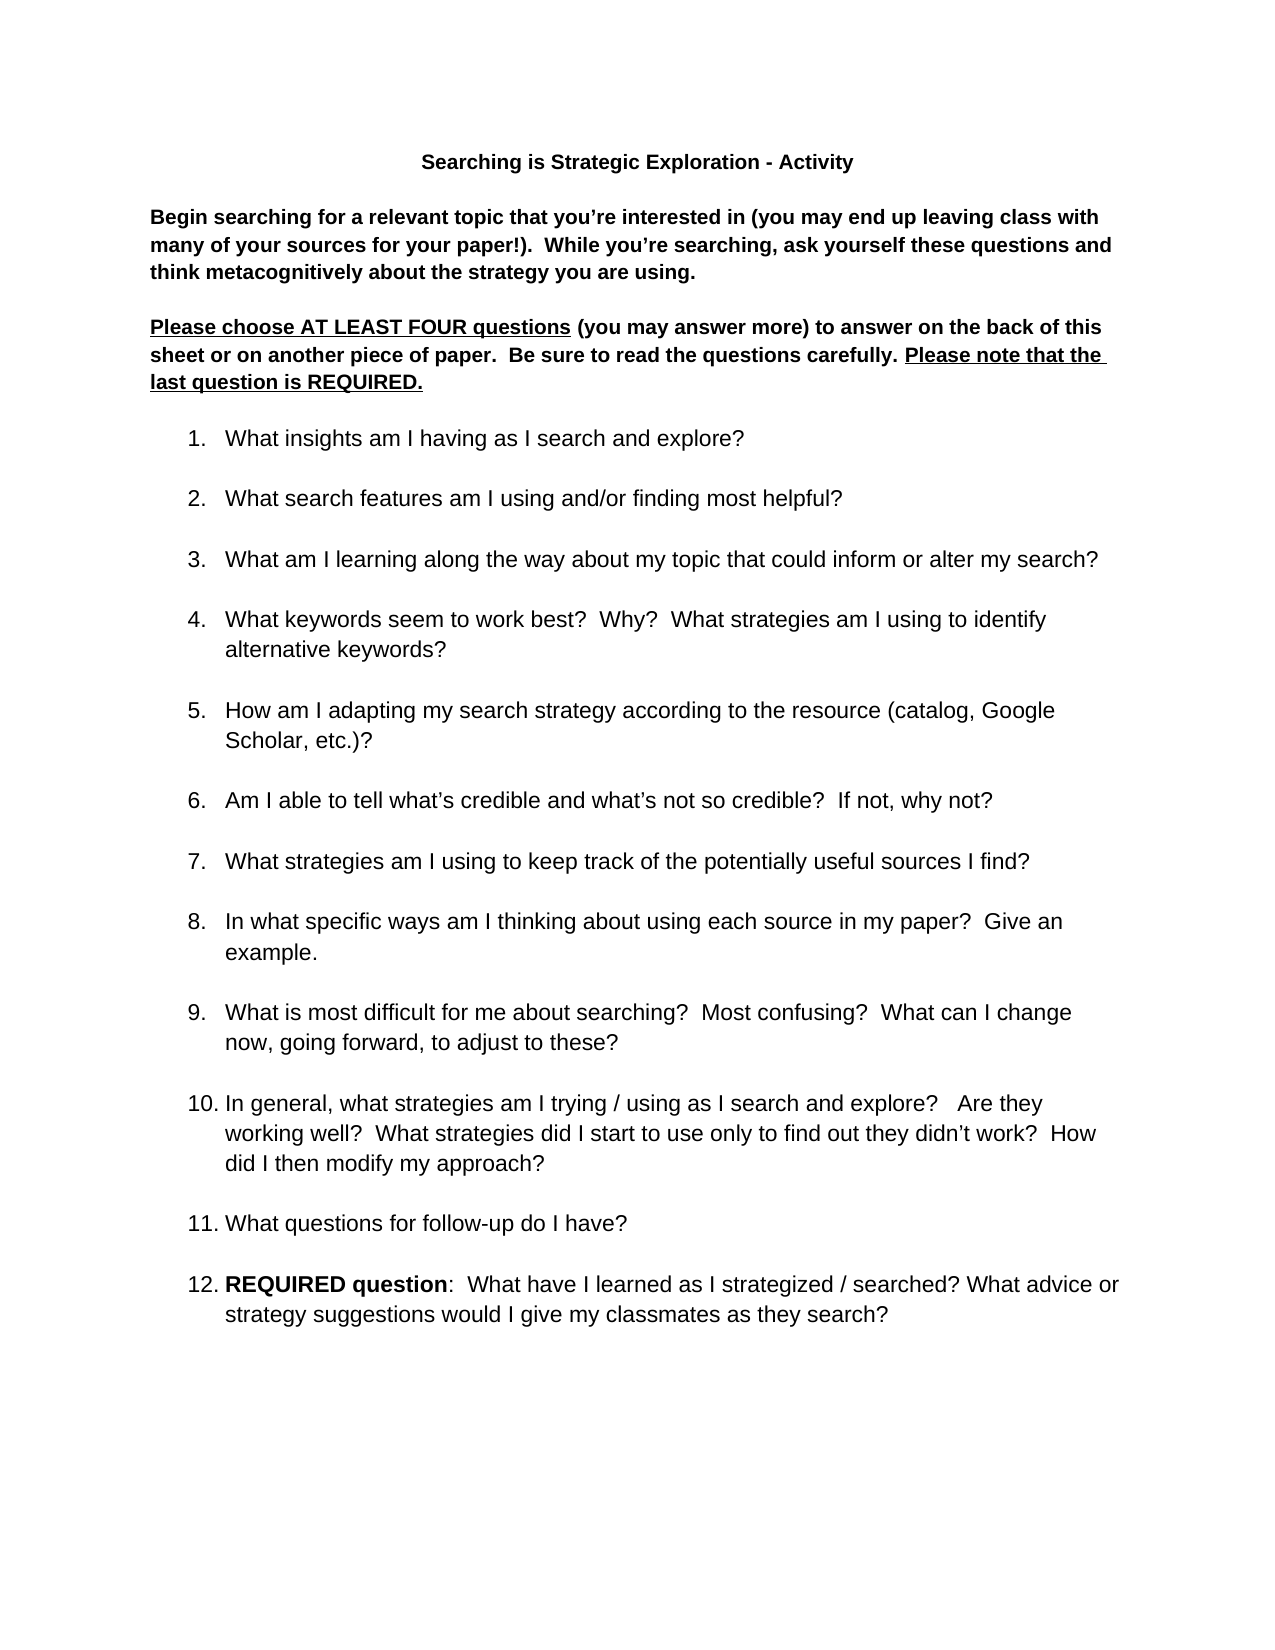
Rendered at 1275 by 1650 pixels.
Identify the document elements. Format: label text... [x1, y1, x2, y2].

list What strategies am I using to keep track of the potentially useful sources I find? [187, 848, 1125, 874]
list What insights am I having as I search and explore? [187, 425, 1125, 451]
list How am I adapting my search strategy according to the resource (catalog, Google Scholar, etc.)? [187, 697, 1125, 753]
list What is most difficult for me about searching? Most confusing? What can I change now, going forward, to adjust to these? [187, 999, 1125, 1056]
list What search features am I using and/or finding most helpful? [187, 485, 1125, 512]
text Please choose AT LEAST FOUR questions (you may answer more) to answer on the back of this sheet or on another piece of paper. Be sure to read the questions carefully. Please note that the last question is REQUIRED. [150, 315, 1125, 394]
list What am I learning along the way about my topic that could inform or alter my search? [187, 546, 1125, 572]
list What questions for follow-up do I have? [187, 1210, 1125, 1237]
list REQUIRED question: What have I learned as I strategized / searched? What advice or strategy suggestions would I give my classmates as they search? [187, 1271, 1125, 1327]
list Am I able to tell what’s credible and what’s not so credible? If not, why not? [187, 787, 1125, 814]
list In what specific ways am I thinking about using each source in my paper? Give an example. [187, 908, 1125, 965]
text Searching is Strategic Exploration - Activity [150, 150, 1125, 174]
text Begin searching for a relevant topic that you’re interested in (you may end up leaving class with many of your sources for your paper!). While you’re searching, ask yourself these questions and think metacognitively about the strategy you are using. [150, 205, 1125, 284]
list What keywords seem to work best? Why? What strategies am I using to identify alternative keywords? [187, 606, 1125, 663]
list In general, what strategies am I trying / using as I search and explore? Are they working well? What strategies did I start to use only to find out they didn’t work? How did I then modify my approach? [187, 1089, 1125, 1176]
